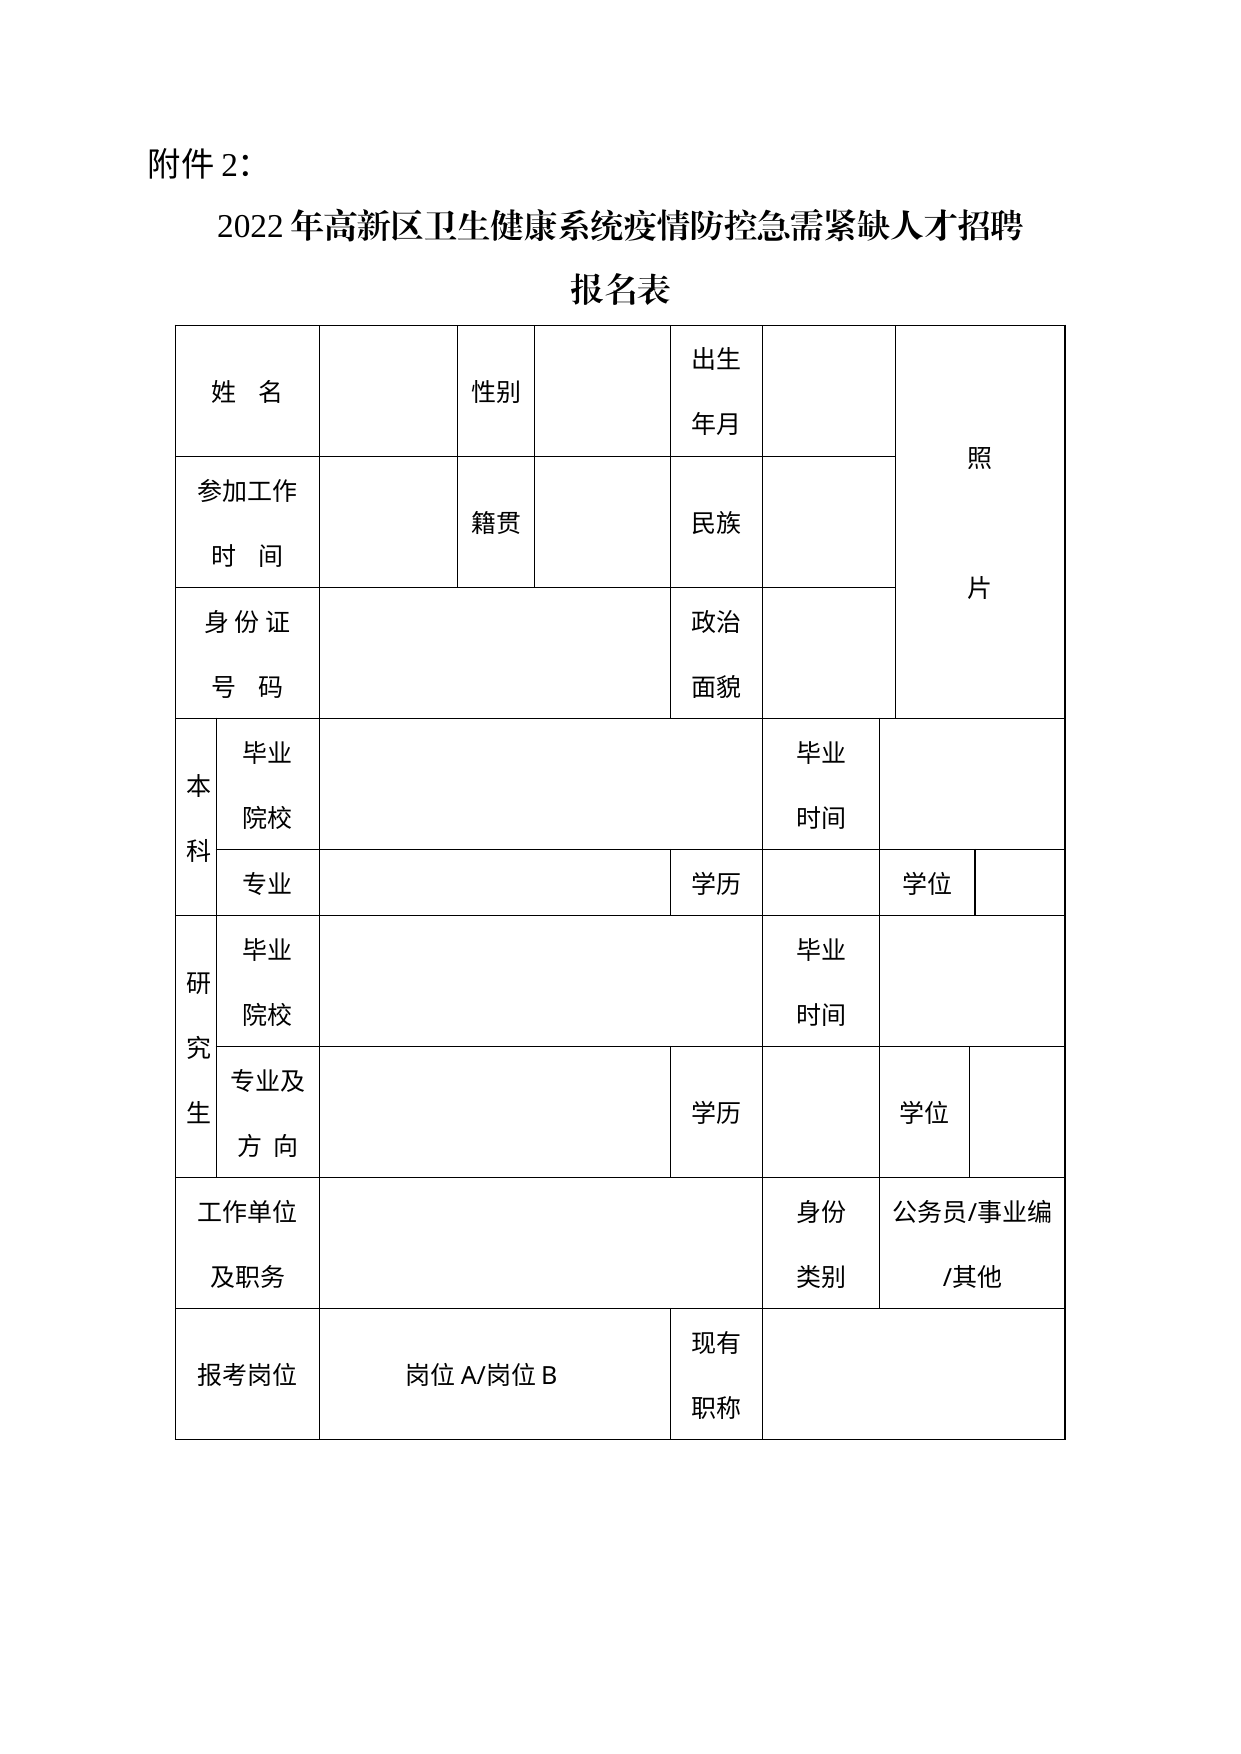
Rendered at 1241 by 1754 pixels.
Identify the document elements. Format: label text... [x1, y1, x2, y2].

table_cell 籍贯 [458, 457, 534, 587]
table_cell 学位 [880, 850, 974, 915]
text 报名表 [148, 259, 1093, 324]
table_cell [320, 457, 457, 587]
table_cell [320, 916, 762, 1046]
table_cell [320, 850, 670, 915]
table_header 出生 年月 [671, 326, 762, 456]
table_cell [763, 457, 895, 587]
table_header 照 片 [896, 326, 1064, 718]
table_cell [763, 850, 879, 915]
table_cell 学历 [671, 1047, 762, 1177]
table_cell 学位 [880, 1047, 969, 1177]
table_header [535, 326, 670, 456]
table_cell 岗位A/岗位B [320, 1309, 670, 1439]
table_cell [320, 588, 670, 718]
table_cell 公务员/事业编/其他 [880, 1178, 1064, 1308]
table_cell [320, 719, 762, 849]
table_cell [763, 588, 895, 718]
text 2022年高新区卫生健康系统疫情防控急需紧缺人才招聘 [148, 194, 1093, 259]
table_cell 参加工作时 间 [176, 457, 319, 587]
table_cell [970, 1047, 1064, 1177]
table_header 性别 [458, 326, 534, 456]
table_cell 毕业 院校 [217, 719, 319, 849]
table_cell 现有职称 [671, 1309, 762, 1439]
table_cell 身份 类别 [763, 1178, 879, 1308]
table_cell 专业 [217, 850, 319, 915]
table_cell 政治 面貌 [671, 588, 762, 718]
table_cell 本科 [176, 719, 216, 915]
table_cell 工作单位及职务 [176, 1178, 319, 1308]
text 附件2： [148, 129, 1093, 194]
table_cell [320, 1178, 762, 1308]
table_cell 毕业 院校 [217, 916, 319, 1046]
table_cell 专业及 方 向 [217, 1047, 319, 1177]
table_cell 毕业 时间 [763, 719, 879, 849]
table_cell [320, 1047, 670, 1177]
table_cell 民族 [671, 457, 762, 587]
table_cell 毕业 时间 [763, 916, 879, 1046]
table_header 姓 名 [176, 326, 319, 456]
table_cell [763, 1309, 1064, 1439]
table_cell 研究生 [176, 916, 216, 1177]
table_cell [880, 719, 1064, 849]
table_cell 学历 [671, 850, 762, 915]
table_header [763, 326, 895, 456]
table_cell [535, 457, 670, 587]
table_cell [880, 916, 1064, 1046]
table_cell [976, 850, 1064, 915]
table_cell 报考岗位 [176, 1309, 319, 1439]
table_header [320, 326, 457, 456]
table_cell [763, 1047, 879, 1177]
table_cell 身 份 证 号 码 [176, 588, 319, 718]
